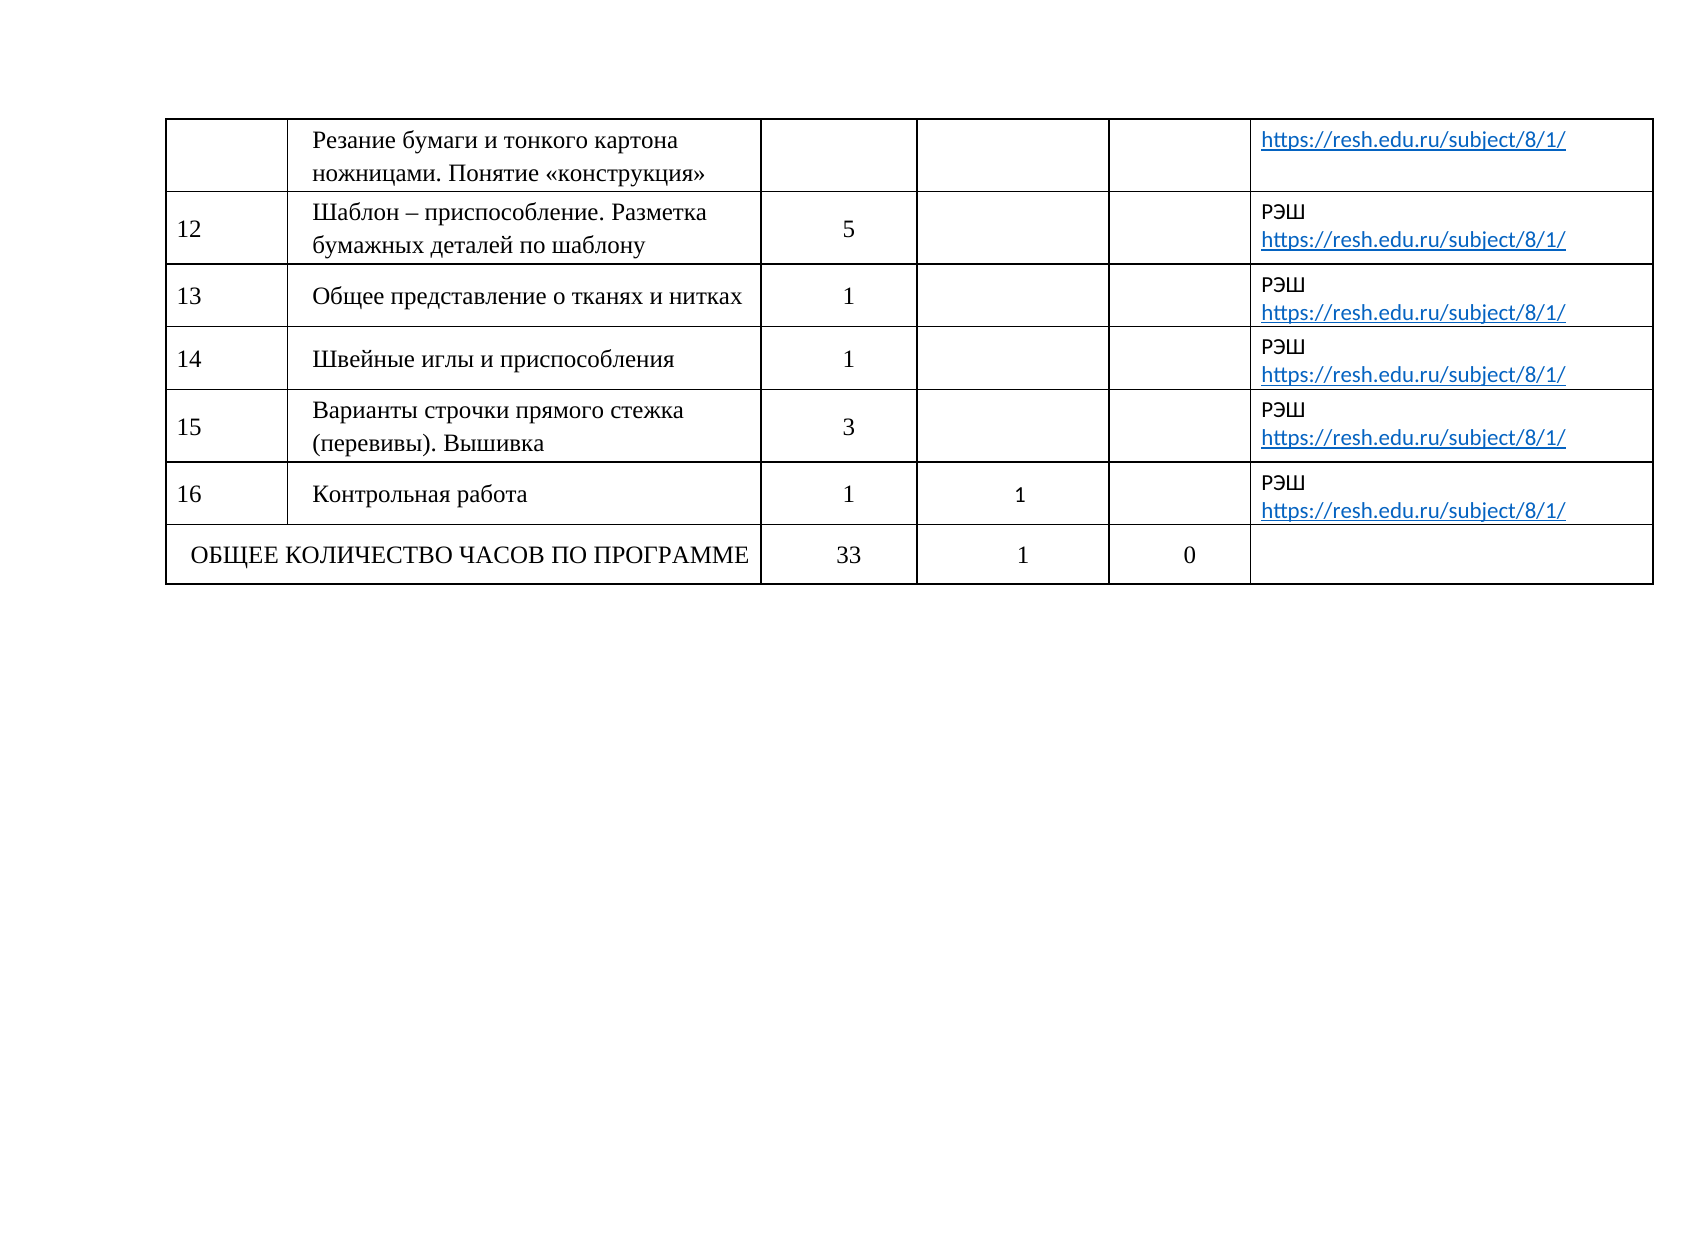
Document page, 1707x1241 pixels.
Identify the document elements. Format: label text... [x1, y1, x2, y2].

table_cell Шаблон – приспособление. Разметка бумажных деталей по шаблону [288, 192, 760, 263]
table_cell Контрольная работа [288, 463, 760, 524]
table_cell РЭШ https://resh.edu.ru/subject/8/1/ [1251, 192, 1652, 263]
table_cell 1 [918, 525, 1108, 583]
table_cell [1110, 192, 1250, 263]
table_cell 16 [167, 463, 287, 524]
table_cell 1 [762, 463, 916, 524]
table_cell ОБЩЕЕ КОЛИЧЕСТВО ЧАСОВ ПО ПРОГРАММЕ [167, 525, 760, 583]
table_cell Общее представление о тканях и нитках [288, 265, 760, 326]
table_cell 11 [167, 120, 287, 191]
table_cell 1 [918, 463, 1108, 524]
table_cell 12 [167, 192, 287, 263]
table_cell 15 [167, 390, 287, 461]
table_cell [1251, 120, 1652, 191]
table_cell [1110, 120, 1250, 191]
table_cell [1110, 265, 1250, 326]
table_cell [918, 327, 1108, 388]
table_cell [1110, 327, 1250, 388]
table_cell 0 [1110, 525, 1250, 583]
table_cell [918, 120, 1108, 191]
table_cell 13 [167, 265, 287, 326]
table_cell 14 [167, 327, 287, 388]
table_cell [1251, 525, 1652, 583]
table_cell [288, 120, 760, 191]
table_cell [918, 265, 1108, 326]
table_cell РЭШ https://resh.edu.ru/subject/8/1/ [1251, 390, 1652, 461]
table_cell 5 [762, 192, 916, 263]
table_cell 1 [762, 265, 916, 326]
table_cell [1110, 390, 1250, 461]
table_cell 3 [762, 120, 916, 191]
table_cell 3 [762, 390, 916, 461]
table_cell Варианты строчки прямого стежка (перевивы). Вышивка [288, 390, 760, 461]
table_cell Швейные иглы и приспособления [288, 327, 760, 388]
table_cell [918, 390, 1108, 461]
table_cell РЭШ https://resh.edu.ru/subject/8/1/ [1251, 265, 1652, 326]
table_cell [918, 192, 1108, 263]
table_cell 33 [762, 525, 916, 583]
table_cell РЭШ https://resh.edu.ru/subject/8/1/ [1251, 327, 1652, 388]
table_cell [1110, 463, 1250, 524]
table_cell РЭШ https://resh.edu.ru/subject/8/1/ [1251, 463, 1652, 524]
table_cell 1 [762, 327, 916, 388]
